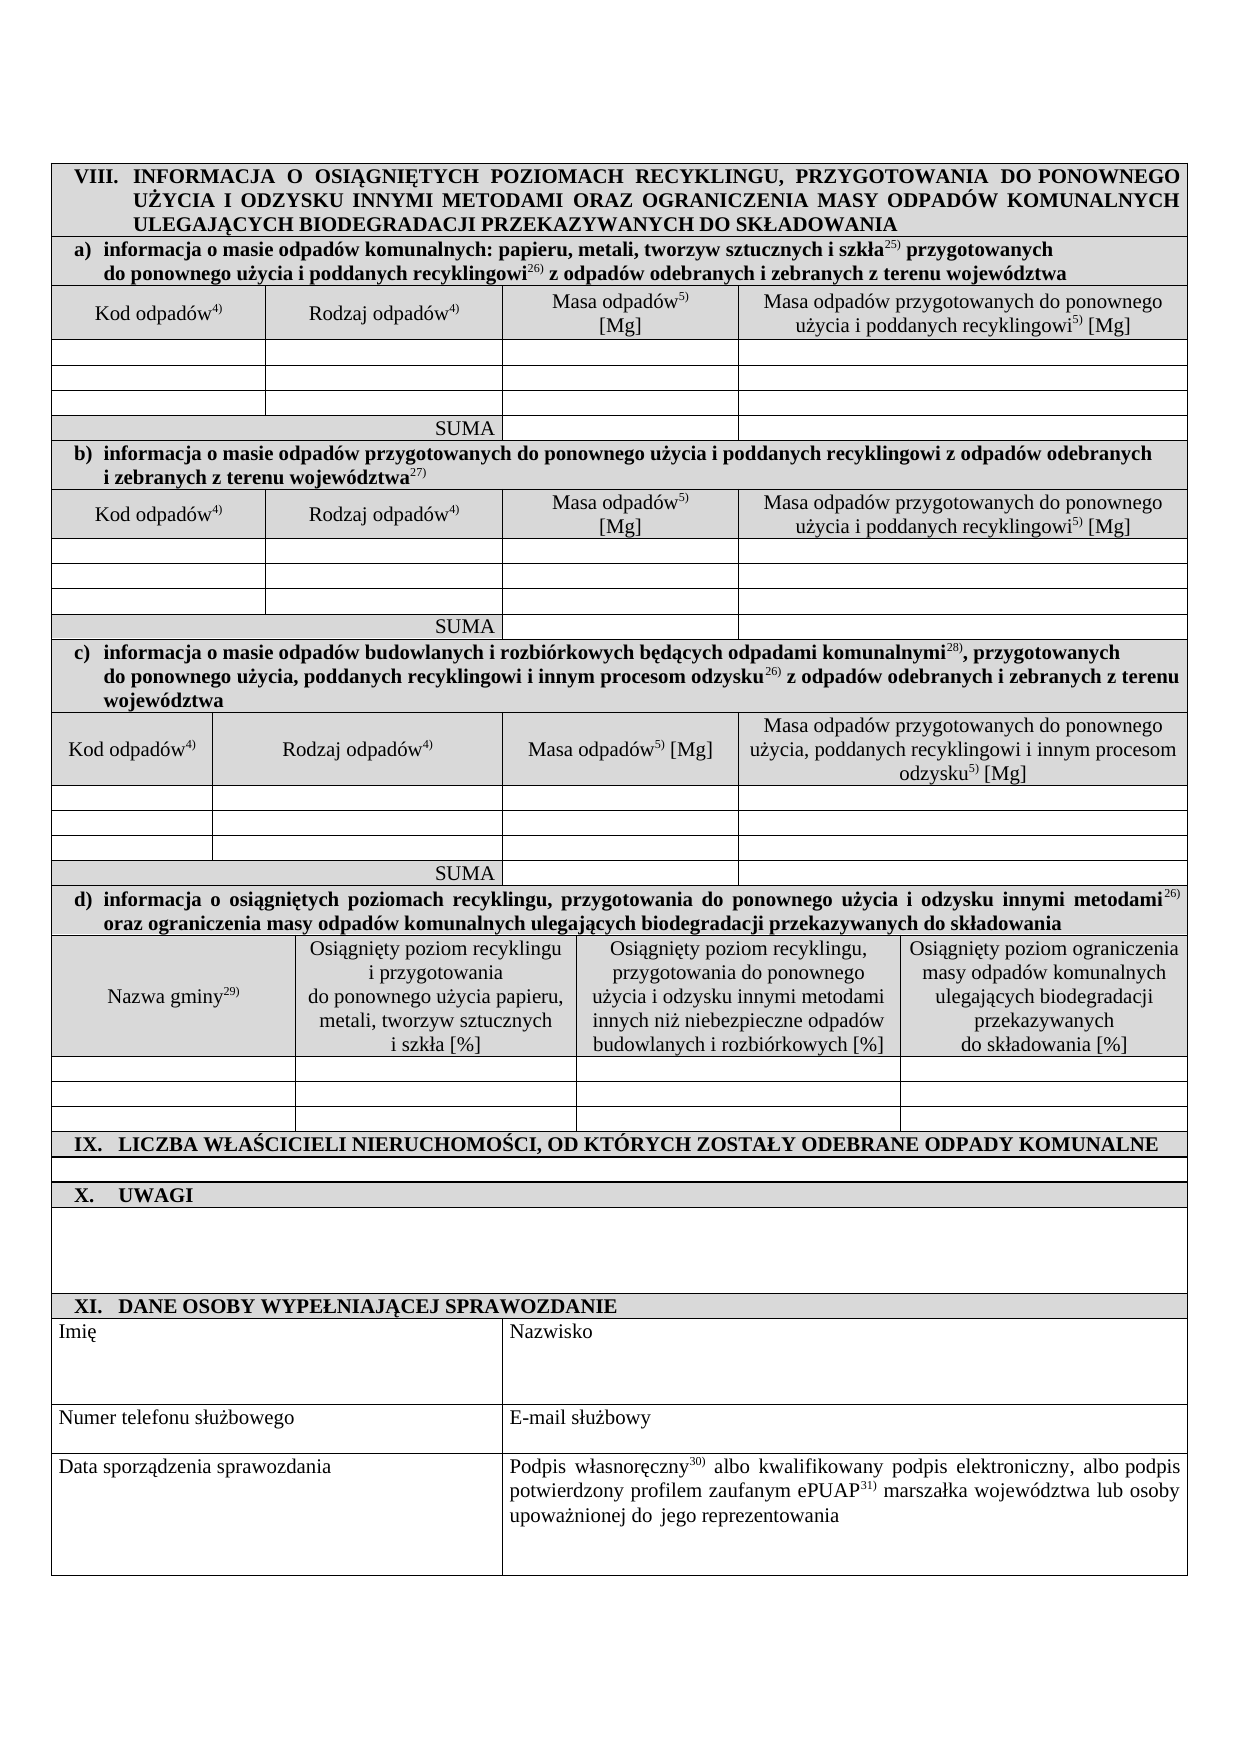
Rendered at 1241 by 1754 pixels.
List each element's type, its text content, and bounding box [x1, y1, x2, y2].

table_cell Kod odpadów4) [52, 713, 212, 785]
table_cell [296, 1057, 576, 1081]
table_cell Data sporządzenia sprawozdania [52, 1454, 502, 1575]
table_cell Rodzaj odpadów4) [266, 286, 502, 339]
table_cell [503, 811, 738, 835]
table_cell [739, 366, 1187, 389]
table_cell [577, 1057, 900, 1081]
table_cell Rodzaj odpadów4) [213, 713, 502, 785]
table_cell [739, 539, 1187, 563]
table_cell [52, 786, 212, 810]
table_cell [577, 1107, 900, 1131]
table_cell [503, 615, 738, 638]
table_cell [503, 589, 738, 613]
table_cell [739, 416, 1187, 440]
table_cell Dane osoby wypełniającej sprawozdanie [52, 1294, 1187, 1318]
table_cell [52, 340, 265, 364]
table_cell [503, 340, 738, 364]
table_cell [503, 391, 738, 415]
table_cell Osiągnięty poziom recyklingu, przygotowania do ponownego użycia i odzysku innymi metodami innych niż niebezpieczne odpadów budowlanych i rozbiórkowych [%] [577, 936, 900, 1056]
table_cell [52, 1208, 1187, 1293]
table_cell [503, 416, 738, 440]
table_cell Kod odpadów4) [52, 490, 265, 538]
table_cell Osiągnięty poziom recyklingu i przygotowania do ponownego użycia papieru, metali, tworzyw sztucznych i szkła [%] [296, 936, 576, 1056]
table_cell [739, 786, 1187, 810]
table_cell [503, 564, 738, 588]
table_cell [266, 391, 502, 415]
table_cell Masa odpadów5) [Mg] [503, 286, 738, 339]
table_cell [901, 1057, 1187, 1081]
table_cell [52, 1107, 295, 1131]
table_cell [52, 391, 265, 415]
table_cell [739, 836, 1187, 860]
table_cell [739, 340, 1187, 364]
table_cell [52, 1082, 295, 1106]
table_cell [52, 836, 212, 860]
table_cell [213, 811, 502, 835]
table_cell [52, 1158, 1187, 1181]
table_cell [266, 564, 502, 588]
table_cell SUMA [52, 861, 502, 885]
table_cell [739, 589, 1187, 613]
table_cell Kod odpadów4) [52, 286, 265, 339]
table_cell [901, 1107, 1187, 1131]
table_cell [52, 589, 265, 613]
table_cell [52, 1057, 295, 1081]
table_cell [503, 539, 738, 563]
table_cell Masa odpadów5) [Mg] [503, 490, 738, 538]
table_cell Numer telefonu służbowego [52, 1405, 502, 1453]
table_cell informacja o osiągniętych poziomach recyklingu, przygotowania do ponownego użycia i odzysku innymi metodami26) oraz ograniczenia masy odpadów komunalnych ulegających biodegradacji przekazywanych do składowania [52, 886, 1187, 934]
table_cell SUMA [52, 416, 502, 440]
table_cell [213, 786, 502, 810]
table_cell [296, 1107, 576, 1131]
table_cell [296, 1082, 576, 1106]
table_cell [901, 1082, 1187, 1106]
table_cell Podpis własnoręczny30) albo kwalifikowany podpis elektroniczny, albo podpis potwierdzony profilem zaufanym ePUAP31) marszałka województwa lub osoby upoważnionej do jego reprezentowania [503, 1454, 1187, 1575]
table_cell Nazwisko [503, 1319, 1187, 1404]
table_cell [266, 589, 502, 613]
table_cell Rodzaj odpadów4) [266, 490, 502, 538]
table_cell informacja o masie odpadów budowlanych i rozbiórkowych będących odpadami komunalnymi28), przygotowanych do ponownego użycia, poddanych recyklingowi i innym procesom odzysku26) z odpadów odebranych i zebranych z terenu województwa [52, 640, 1187, 712]
table_cell [503, 366, 738, 389]
table_cell Masa odpadów przygotowanych do ponownego użycia, poddanych recyklingowi i innym procesom odzysku5) [Mg] [739, 713, 1187, 785]
table_cell [52, 539, 265, 563]
table_cell Osiągnięty poziom ograniczenia masy odpadów komunalnych ulegających biodegradacji przekazywanych do składowania [%] [901, 936, 1187, 1056]
table_cell [739, 861, 1187, 885]
table_cell [266, 366, 502, 389]
table_cell Masa odpadów przygotowanych do ponownego użycia i poddanych recyklingowi5) [Mg] [739, 286, 1187, 339]
table_cell Imię [52, 1319, 502, 1404]
table_cell Uwagi [52, 1183, 1187, 1207]
table_cell informacja o masie odpadów komunalnych: papieru, metali, tworzyw sztucznych i szkła25) przygotowanych do ponownego użycia i poddanych recyklingowi26) z odpadów odebranych i zebranych z terenu województwa [52, 237, 1187, 285]
table_cell [739, 615, 1187, 638]
table_cell E-mail służbowy [503, 1405, 1187, 1453]
table_cell Liczba właścicieli nieruchomości, od których zostały odebrane odpady komunalne [52, 1132, 1187, 1156]
table_cell [739, 391, 1187, 415]
table_cell [266, 340, 502, 364]
table_cell Masa odpadów5) [Mg] [503, 713, 738, 785]
table_cell [503, 836, 738, 860]
table_cell [266, 539, 502, 563]
table_cell Masa odpadów przygotowanych do ponownego użycia i poddanych recyklingowi5) [Mg] [739, 490, 1187, 538]
table_cell Nazwa gminy29) [52, 936, 295, 1056]
table_cell [739, 811, 1187, 835]
table_cell SUMA [52, 615, 502, 638]
table_cell [503, 861, 738, 885]
table_cell [503, 786, 738, 810]
table_cell informacja o masie odpadów przygotowanych do ponownego użycia i poddanych recyklingowi z odpadów odebranych i zebranych z terenu województwa27) [52, 441, 1187, 489]
table_cell [52, 811, 212, 835]
table_cell [52, 564, 265, 588]
table_cell [739, 564, 1187, 588]
table_cell [213, 836, 502, 860]
table_cell [577, 1082, 900, 1106]
table_header Informacja o osiągniętych poziomach recyklingu, przygotowaniA do ponownego użycia i odzysku innymi metodami oraz ograniczenia masy odpadów komunalnych ulegających biodegradacji przekazywanych do składowania [52, 164, 1187, 236]
table_cell [52, 366, 265, 389]
